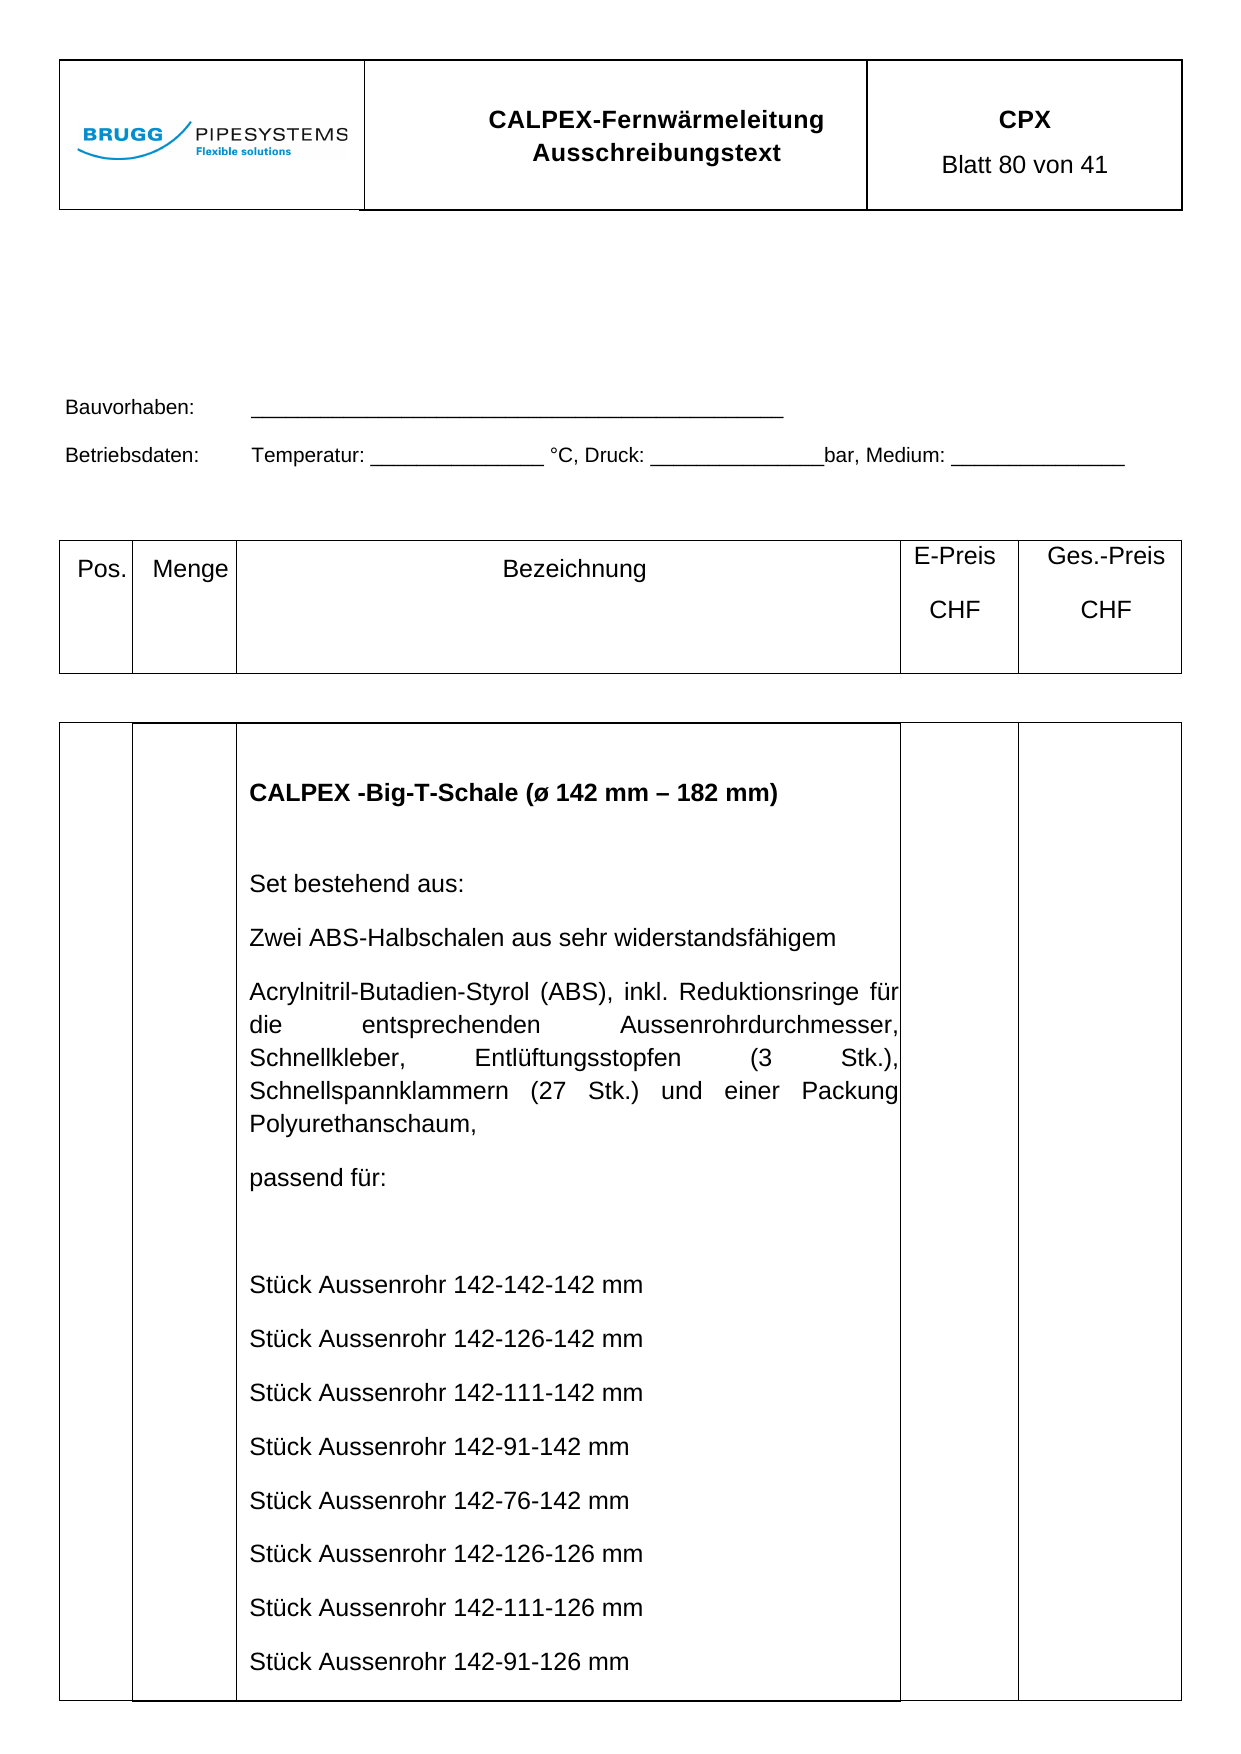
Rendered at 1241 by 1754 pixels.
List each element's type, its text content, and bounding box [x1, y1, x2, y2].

table_header [133, 724, 236, 1700]
table_header [1019, 723, 1181, 1700]
picture [135, 121, 348, 160]
table_header [901, 723, 1018, 1700]
table_header CALPEX -Big-T-Schale (ø 142 mm – 182 mm) Set bestehend aus: Zwei ABS-Halbschalen aus sehr widerstandsfähigem Acrylnitril-Butadien-Styrol (ABS), inkl. Reduktionsringe für die entsprechenden Aussenrohrdurchmesser, Schnellkleber, Entlüftungsstopfen (3 Stk.), Schnellspannklammern (27 Stk.) und einer Packung Polyurethanschaum, passend für: Stück Aussenrohr 142-142-142 mm Stück Aussenrohr 142-126-142 mm Stück Aussenrohr 142-111-142 mm Stück Aussenrohr 142-91-142 mm Stück Aussenrohr 142-76-142 mm Stück Aussenrohr 142-126-126 mm Stück Aussenrohr 142-111-126 mm Stück Aussenrohr 142-91-126 mm Stück Aussenrohr 142-76-126 mm Stück Aussenrohr 162-162-162 mm Stück Aussenrohr 162-142-162 mm Stück Aussenrohr 162-126-162 mm Stück Aussenrohr 162-111-162 mm Stück Aussenrohr 162-91-162 mm Stück Aussenrohr 162-76-162 mm Stück Aussenrohr 162-142-142 mm Stück Aussenrohr 162-126-142 mm Stück Aussenrohr 162-111-142 mm Stück Aussenrohr 162-91-142 mm Stück Aussenrohr 162-76-142 mm Stück Aussenrohr 182-182-182 mm Stück Aussenrohr 182-162-182 mm Stück Aussenrohr 182-142-182 mm Stück Aussenrohr 182-126-182 mm Stück Aussenrohr 182-111-182 mm Stück Aussenrohr 182-91-182 mm Stück Aussenrohr 182-182-162 mm Stück Aussenrohr 182-162-162 mm Stück Aussenrohr 182-142-162 mm Stück Aussenrohr 182-126-162 mm Stück Aussenrohr 182-111-162 mm Stück Aussenrohr 182-91-162 mm Stück Aussenrohr 182-182-142 mm Stück Aussenrohr 182-162-142 mm Stück Aussenrohr 182-142-142 mm Stück Aussenrohr 182-126-142 mm Stück Aussenrohr 182-111-142 mm Stück Aussenrohr 182-91-142 mm Die CALPEX -Big-Schalen sind frei reduzierbar von ø 76 mm – 182 mm CALPEX -I-Schale (ø 76 mm - 126 mm) Set bestehend aus: Zwei ABS-Halbschalen aus sehr widerstandsfähigem Acrylnitril-Butadien-Styrol (ABS), inkl. Reduktionsringe für die entsprechenden Aussenrohrdurchmesser, Schnellkleber, Entlüftungsstopfen (3 Stk.), Schnellspannklammern (12 Stk.) und einer Packung Polyurethanschaum, passend für: Stück Aussenrohr 76-76 mm Stück Aussenrohr 91-91 mm Stück Aussenrohr 91-76 mm Stück Aussenrohr 111-111 mm Stück Aussenrohr 111-91 mm Stück Aussenrohr 126-126 mm Stück Aussenrohr 126-111 mm Die CALPEX -Schalen sind frei reduzierbar von ø 76 mm – 126 mm CALPEX -Big-I-Schale (ø 142 mm – 182 mm) Set bestehend aus: Zwei ABS-Halbschalen aus sehr widerstandsfähigem Acrylnitril-Butadien-Styrol (ABS), inkl. Reduktionsringe für die entsprechenden Aussenrohrdurchmesser, Schnellkleber, Entlüftungsstopfen (3 Stk.), Schnellspannklammern (22 Stk.) und einer Packung Polyurethanschaum, passend für: Stück Aussenrohr 142-126 mm Stück Aussenrohr 142-142 mm Stück Aussenrohr 162-162 mm Stück Aussenrohr 162-142 mm Stück Aussenrohr 182-182 mm Stück Aussenrohr 182-162mm Die CALPEX -Big-Schalen sind frei reduzierbar von ø 76 mm – 182 mm CALPEX -L-Schale (ø 76 mm - 126 mm) Set bestehend aus: Zwei ABS-Halbschalen aus sehr widerstandsfähigem Acrylnitril-Butadien-Styrol (ABS), inkl. Reduktionsringe für die entsprechenden Aussenrohrdurchmesser, Schnellkleber, Entlüftungsstopfen (3 Stk.), Schnellspannklammern (12 Stk.) und einer Packung Polyurethanschaum, passend für: Stück Aussenrohr 76-76 mm Stück Aussenrohr 91-91 mm Stück Aussenrohr 111-111 mm Stück Aussenrohr 126-126 mm Die CALPEX -Schalen sind frei reduzierbar von ø 76 mm – 126 mm CALPEX -Big-L-Schale (ø 142 mm – 182 mm) Set bestehend aus: Zwei ABS-Halbschalen aus sehr widerstandsfähigem Acrylnitril-Butadien-Styrol (ABS), inkl. Reduktionsringe für die entsprechenden Aussenrohrdurchmesser, Schnellkleber, Entlüftungsstopfen (3 Stk.), Schnellspannklammern (22 Stk.) und einer Packung Polyurethanschaum, passend für: Stück Aussenrohr 142-142 mm Stück Aussenrohr 162-162 mm Stück Aussenrohr 182-182 mm Die CALPEX -Big-Schalen sind frei reduzierbar von ø 76 mm – 182 mm CALPEX – Verteilerschacht Aus Polyethylen mit 8 Stück Rohranschlussstutzen für alle CALPEX-Dimensionen zum Einbau von T-Stücken, Kupplungen und Absperrventilen. Die Wärmedämmung der Schachtverrohrung hat bauseits zu erfolgen. Abdichtungsset für Rohranschlussstutzen Verteilerschacht Stück für CALPEX Aussenrohr 76 mm mit zusätzl. Zentrierring Stück für CALPEX Aussenrohr 91 mm mit zusätzl. Zentrierring Stück für CALPEX Aussenrohr 111 mm Stück für CALPEX Aussenrohr 126 mm mit zusätzl. Zentrierring Stück für CALPEX Aussenrohr 142 mm Stück für CALPEX Aussenrohr 162 mm mit zusätzl. Zentrierring Stück für CALPEX Aussenrohr 182 mm Transport der CALPEX Ringe: - max. Ringhöhe 2800 mm - max. Ringbreite 1200 mm - max. Ringlänge bis 1040 m je nach Dimension - Ringgewicht 0,90–6,38 kg/m - Zubehör ist in Kartonagen verpackt Wird zum Abladen der Ringe ein Gabelstapler verwendet, sollten die Dorne gepolstert sein, um örtliche Druckstellen zu vermeiden. Lagerung der CALPEX Ringe - Rohrsysteme vor Verlegung über 5 °C lagern - Karton mit Zubehör trocken lagern - Schutzkappen vor Verlegung nicht entfernen Verlegung der CALPEX Ringe Die Verlegung bzw. Montage hat gemäss der CALPEX -Montageanleitung zu erfolgen Rohrsystem nicht über Kanten ausrollen und die ausgerollte Leitung nicht über längere Distanzen auf dem Asphalt ziehen. Dadurch können Schäden am Poly-ethylenschutzmantel auftreten. Schadstellen am Mantel können mittels Schrumpfschlauch behoben werden. Bei Bedarf (z.B. tiefe Verlegetemperatur, große Rohrdurchmesser) können gebogene Leitungsenden mittels Richtschiene und Heissluftföhn gerade gebogen werden. ACHTUNG! CALPEX-Ringe stehen unter Spannung, keinesfalls alle Fixierbänder miteinander aufschneiden. Unkontrolliertes Entspannen der Ringe ist GEFÄHRLICH (Federwirkung)! [237, 724, 900, 1700]
picture [77, 151, 102, 160]
table_header [60, 723, 132, 1700]
picture [77, 121, 189, 157]
